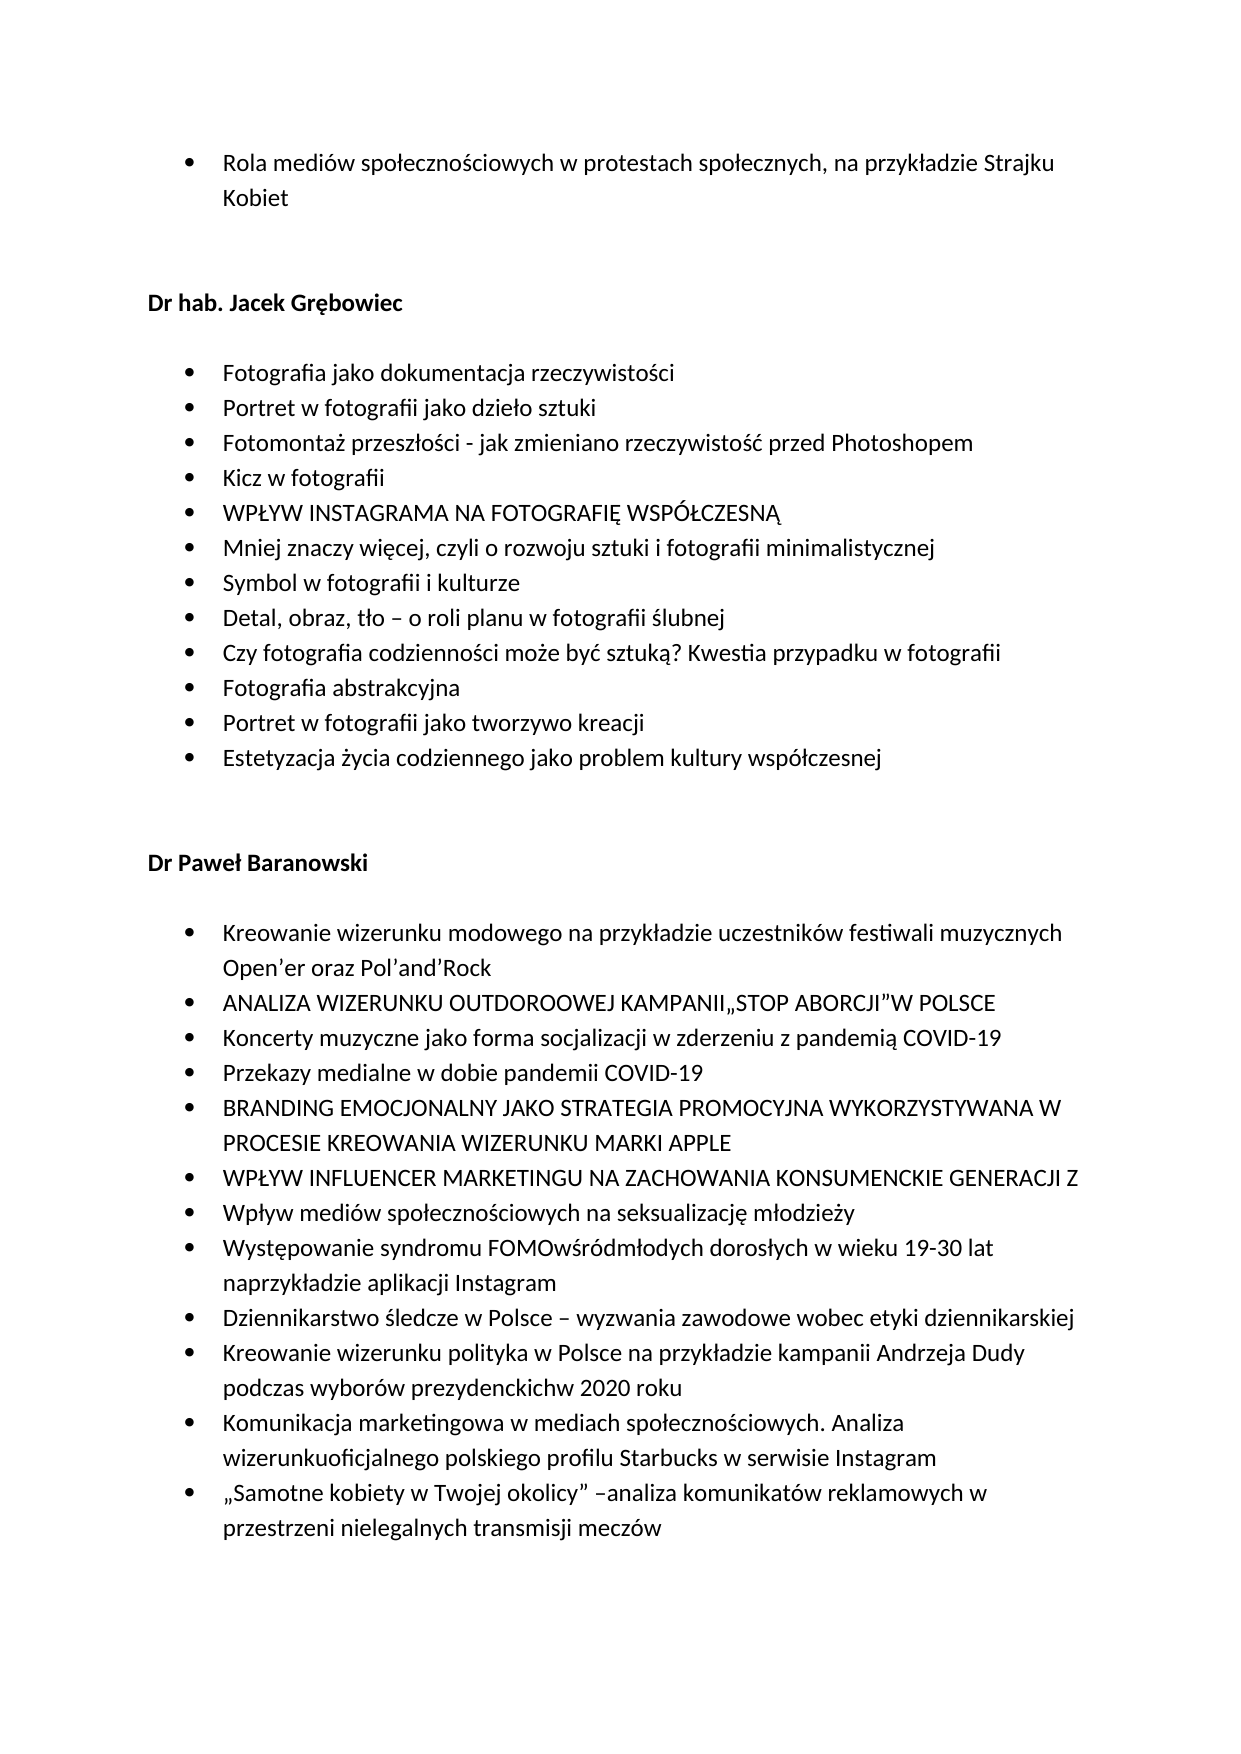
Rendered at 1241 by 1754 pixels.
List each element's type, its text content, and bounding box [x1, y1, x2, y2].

list Komunikacja marketingowa w mediach społecznościowych. Analiza wizerunkuoficjalnego polskiego profilu Starbucks w serwisie Instagram [185, 1408, 1093, 1473]
text Dr hab. Jacek Grębowiec [148, 288, 1093, 318]
list „Samotne kobiety w Twojej okolicy” –analiza komunikatów reklamowych w przestrzeni nielegalnych transmisji meczów [185, 1478, 1093, 1543]
list Estetyzacja życia codziennego jako problem kultury współczesnej [185, 743, 1093, 773]
list Fotografia abstrakcyjna [185, 673, 1093, 703]
list ANALIZA WIZERUNKU OUTDOROOWEJ KAMPANII„STOP ABORCJI”W POLSCE [185, 988, 1093, 1018]
text Dr Paweł Baranowski [148, 848, 1093, 878]
list Symbol w fotografii i kulturze [185, 568, 1093, 598]
list WPŁYW INSTAGRAMA NA FOTOGRAFIĘ WSPÓŁCZESNĄ [185, 498, 1093, 528]
list Portret w fotografii jako dzieło sztuki [185, 393, 1093, 423]
list Portret w fotografii jako tworzywo kreacji [185, 708, 1093, 738]
list Detal, obraz, tło – o roli planu w fotografii ślubnej [185, 603, 1093, 633]
list BRANDING EMOCJONALNY JAKO STRATEGIA PROMOCYJNA WYKORZYSTYWANA W PROCESIE KREOWANIA WIZERUNKU MARKI APPLE [185, 1093, 1093, 1158]
list Czy fotografia codzienności może być sztuką? Kwestia przypadku w fotografii [185, 638, 1093, 668]
list Kreowanie wizerunku polityka w Polsce na przykładzie kampanii Andrzeja Dudy podczas wyborów prezydenckichw 2020 roku [185, 1338, 1093, 1403]
list Fotografia jako dokumentacja rzeczywistości [185, 358, 1093, 388]
list Rola mediów społecznościowych w protestach społecznych, na przykładzie Strajku Kobiet [185, 148, 1093, 213]
list Koncerty muzyczne jako forma socjalizacji w zderzeniu z pandemią COVID-19 [185, 1023, 1093, 1053]
list Przekazy medialne w dobie pandemii COVID-19 [185, 1058, 1093, 1088]
list Wpływ mediów społecznościowych na seksualizację młodzieży [185, 1198, 1093, 1228]
list Mniej znaczy więcej, czyli o rozwoju sztuki i fotografii minimalistycznej [185, 533, 1093, 563]
list Kreowanie wizerunku modowego na przykładzie uczestników festiwali muzycznych Open’er oraz Pol’and’Rock [185, 918, 1093, 983]
list Dziennikarstwo śledcze w Polsce – wyzwania zawodowe wobec etyki dziennikarskiej [185, 1303, 1093, 1333]
list Fotomontaż przeszłości - jak zmieniano rzeczywistość przed Photoshopem [185, 428, 1093, 458]
list Kicz w fotografii [185, 463, 1093, 493]
list Występowanie syndromu FOMOwśródmłodych dorosłych w wieku 19-30 lat naprzykładzie aplikacji Instagram [185, 1233, 1093, 1298]
list WPŁYW INFLUENCER MARKETINGU NA ZACHOWANIA KONSUMENCKIE GENERACJI Z [185, 1163, 1093, 1193]
